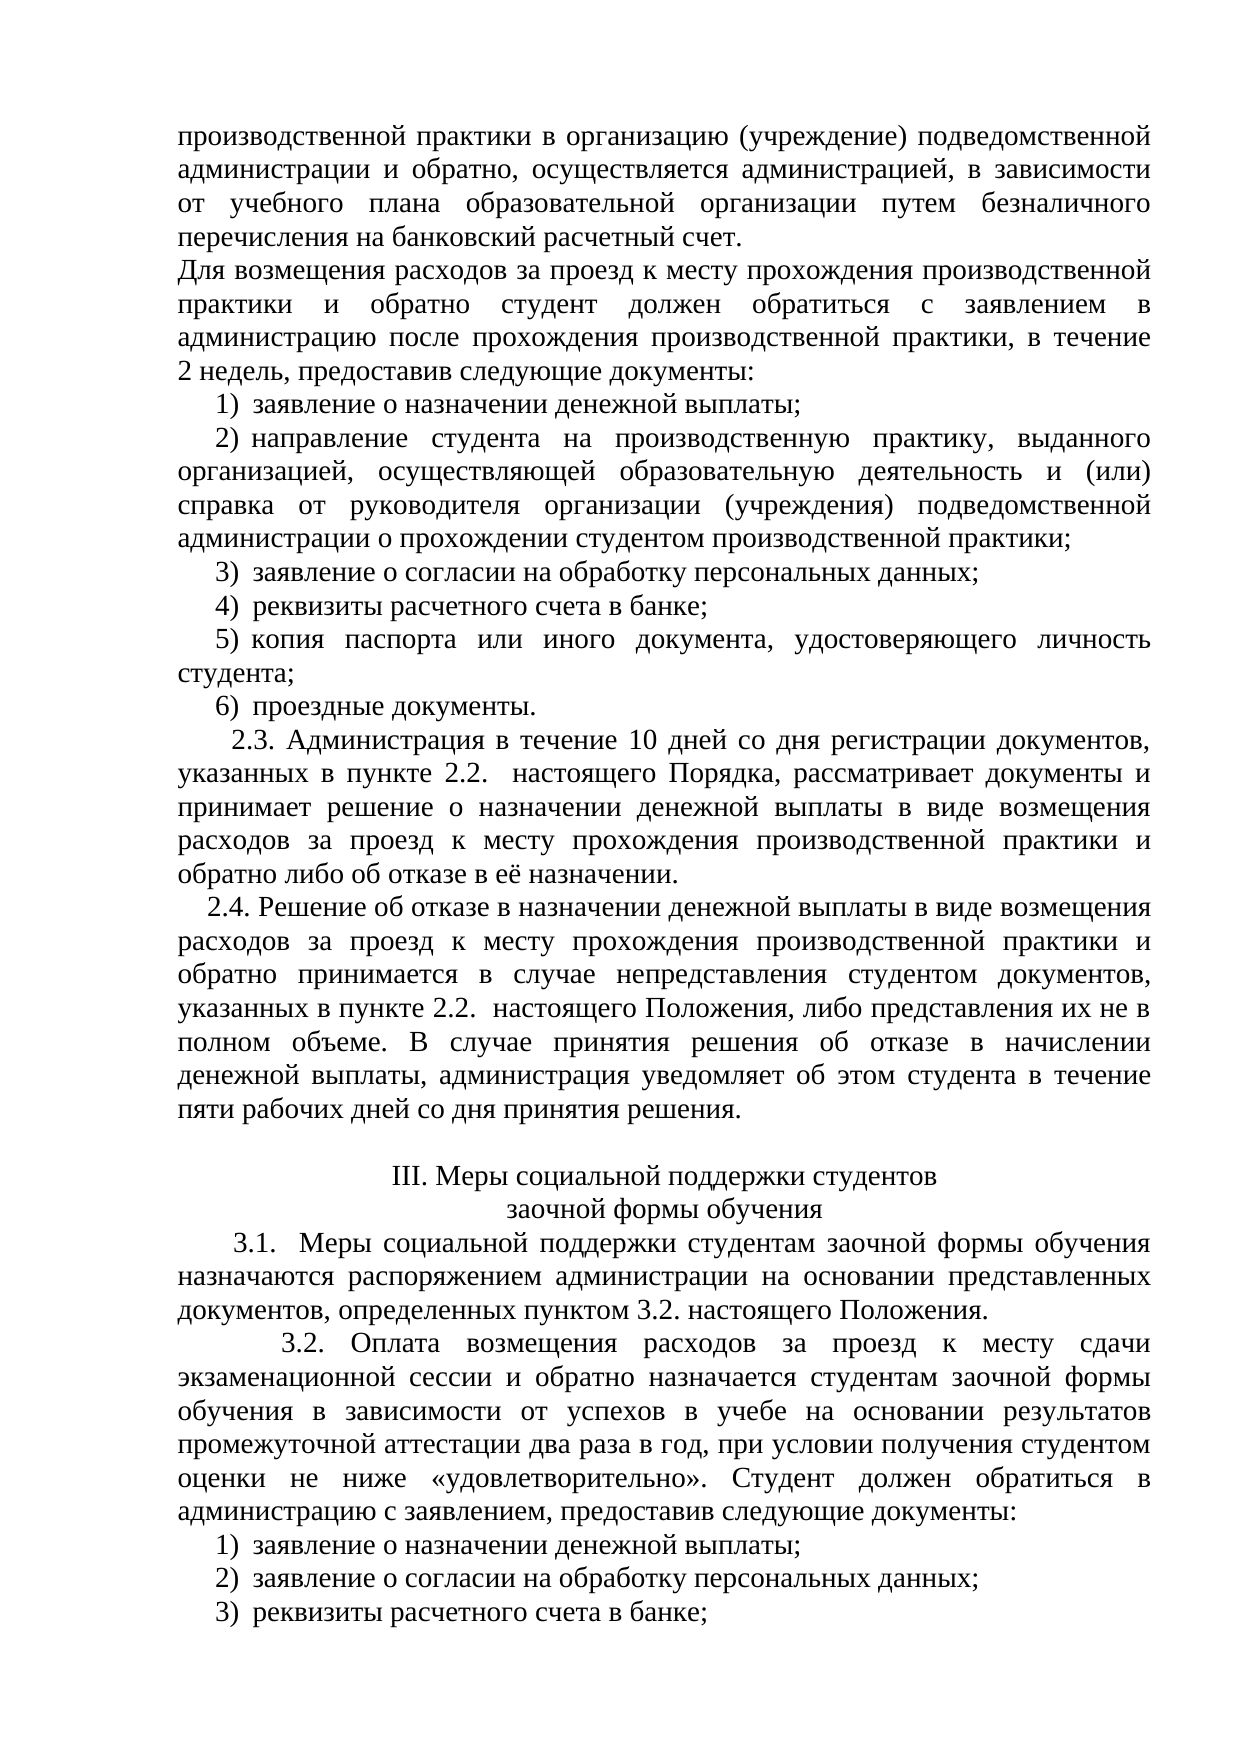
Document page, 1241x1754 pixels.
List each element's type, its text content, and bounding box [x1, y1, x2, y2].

list заявление о назначении денежной выплаты; [215, 386, 1152, 420]
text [177, 118, 1152, 252]
list реквизиты расчетного счета в банке; [215, 1594, 1152, 1627]
text III. Меры социальной поддержки студентов [177, 1158, 1152, 1191]
text 2.4. Решение об отказе в назначении денежной выплаты в виде возмещения расходов за проезд к месту прохождения производственной практики и обратно принимается в случае непредставления студентом документов, указанных в пункте 2.2. настоящего Положения, либо представления их не в полном объеме. В случае принятия решения об отказе в начислении денежной выплаты, администрация уведомляет об этом студента в течение пяти рабочих дней со дня принятия решения. [177, 889, 1152, 1124]
list заявление о согласии на обработку персональных данных; [215, 1560, 1152, 1594]
text 2.3. Администрация в течение 10 дней со дня регистрации документов, указанных в пункте 2.2. настоящего Порядка, рассматривает документы и принимает решение о назначении денежной выплаты в виде возмещения расходов за проезд к месту прохождения производственной практики и обратно либо об отказе в её назначении. [177, 722, 1152, 889]
list заявление о назначении денежной выплаты; [215, 1527, 1152, 1560]
list направление студента на производственную практику, выданного организацией, осуществляющей образовательную деятельность и (или) справка от руководителя организации (учреждения) подведомственной администрации о прохождении студентом производственной практики; [177, 420, 1152, 554]
list проездные документы. [215, 688, 1152, 722]
list реквизиты расчетного счета в банке; [215, 588, 1152, 621]
text Для возмещения расходов за проезд к месту прохождения производственной практики и обратно студент должен обратиться с заявлением в администрацию после прохождения производственной практики, в течение 2 недель, предоставив следующие документы: [177, 252, 1152, 386]
list заявление о согласии на обработку персональных данных; [215, 554, 1152, 588]
text заочной формы обучения [177, 1191, 1152, 1225]
text 3.1. Меры социальной поддержки студентам заочной формы обучения назначаются распоряжением администрации на основании представленных документов, определенных пунктом 3.2. настоящего Положения. [177, 1225, 1152, 1326]
text 3.2. Оплата возмещения расходов за проезд к месту сдачи экзаменационной сессии и обратно назначается студентам заочной формы обучения в зависимости от успехов в учебе на основании результатов промежуточной аттестации два раза в год, при условии получения студентом оценки не ниже «удовлетворительно». Студент должен обратиться в администрацию с заявлением, предоставив следующие документы: [177, 1326, 1152, 1527]
list копия паспорта или иного документа, удостоверяющего личность студента; [177, 621, 1152, 688]
